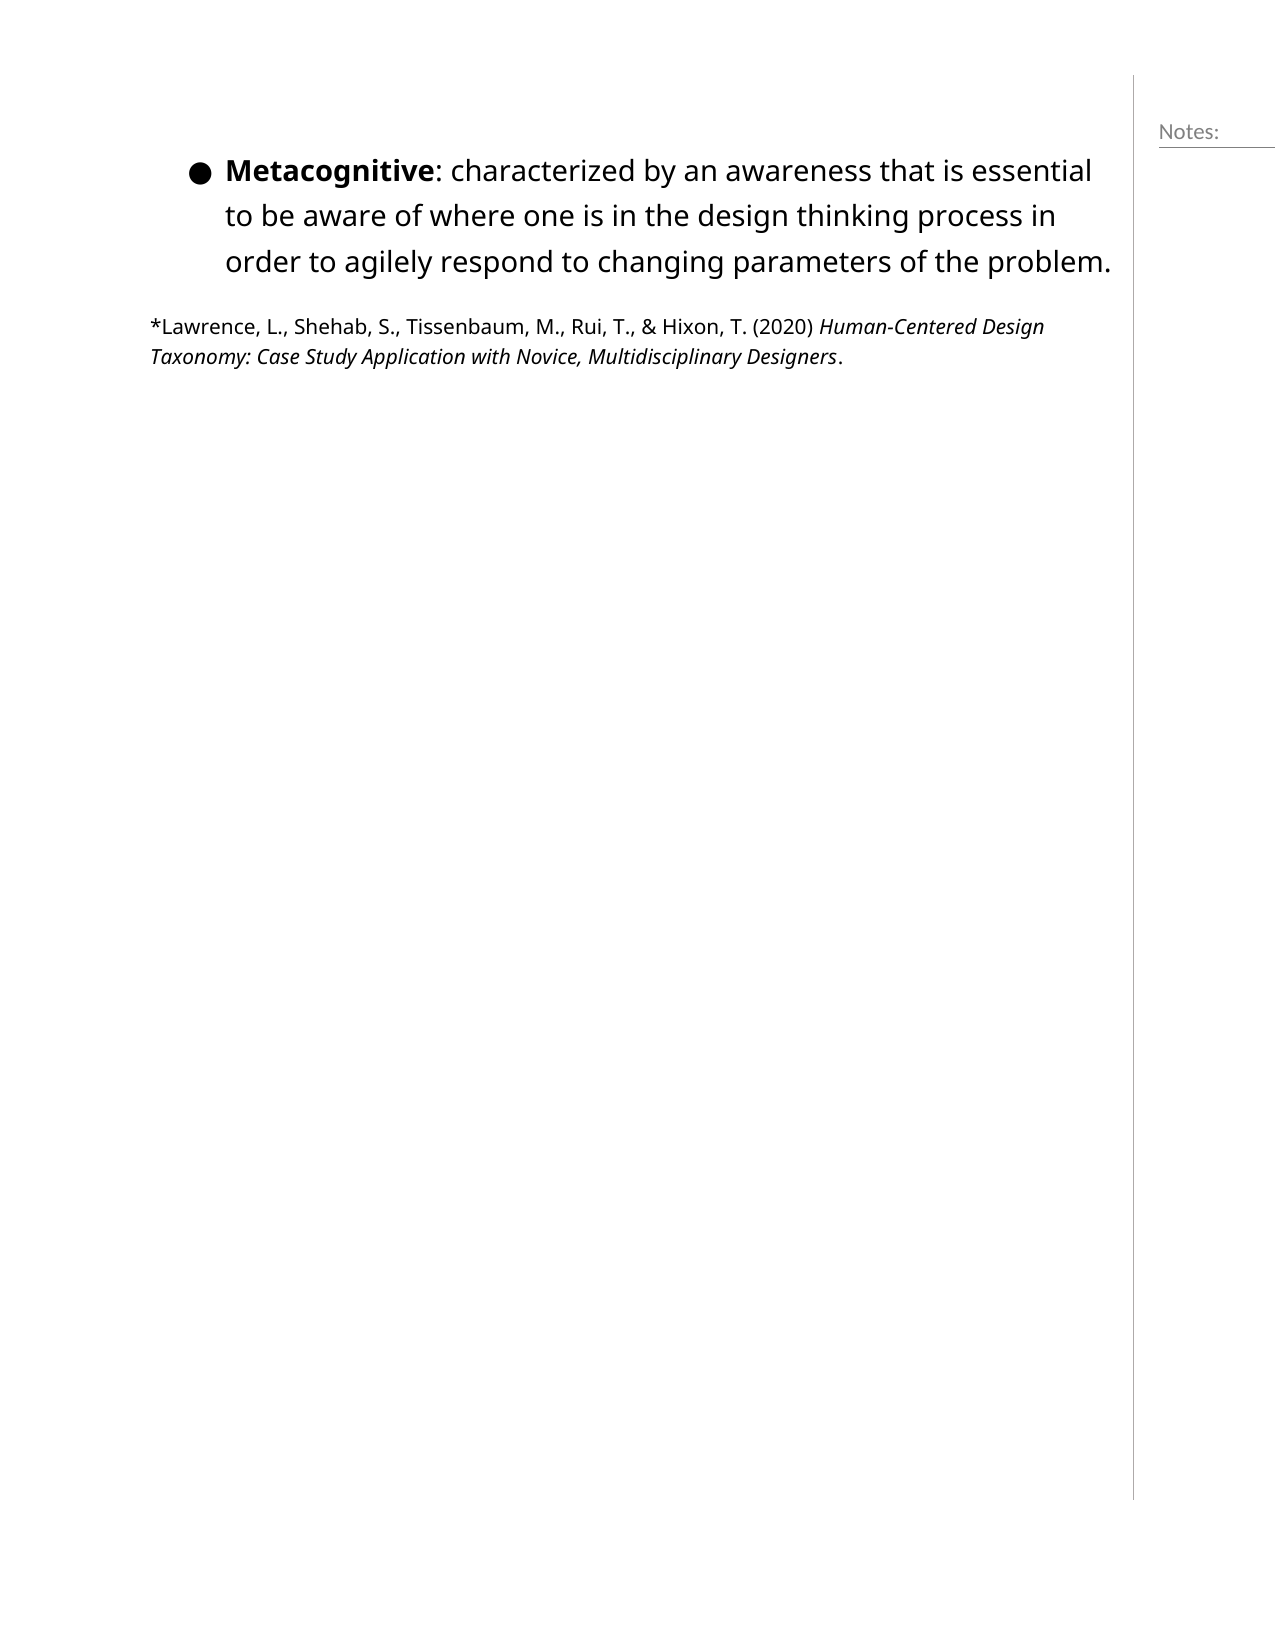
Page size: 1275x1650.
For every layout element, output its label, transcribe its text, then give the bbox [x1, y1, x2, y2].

text *Lawrence, L., Shehab, S., Tissenbaum, M., Rui, T., & Hixon, T. (2020) Human-Centered Design Taxonomy: Case Study Application with Novice, Multidisciplinary Designers. [150, 312, 1125, 371]
list Metacognitive: characterized by an awareness that is essential to be aware of where one is in the design thinking process in order to agilely respond to changing parameters of the problem. [187, 150, 1125, 281]
